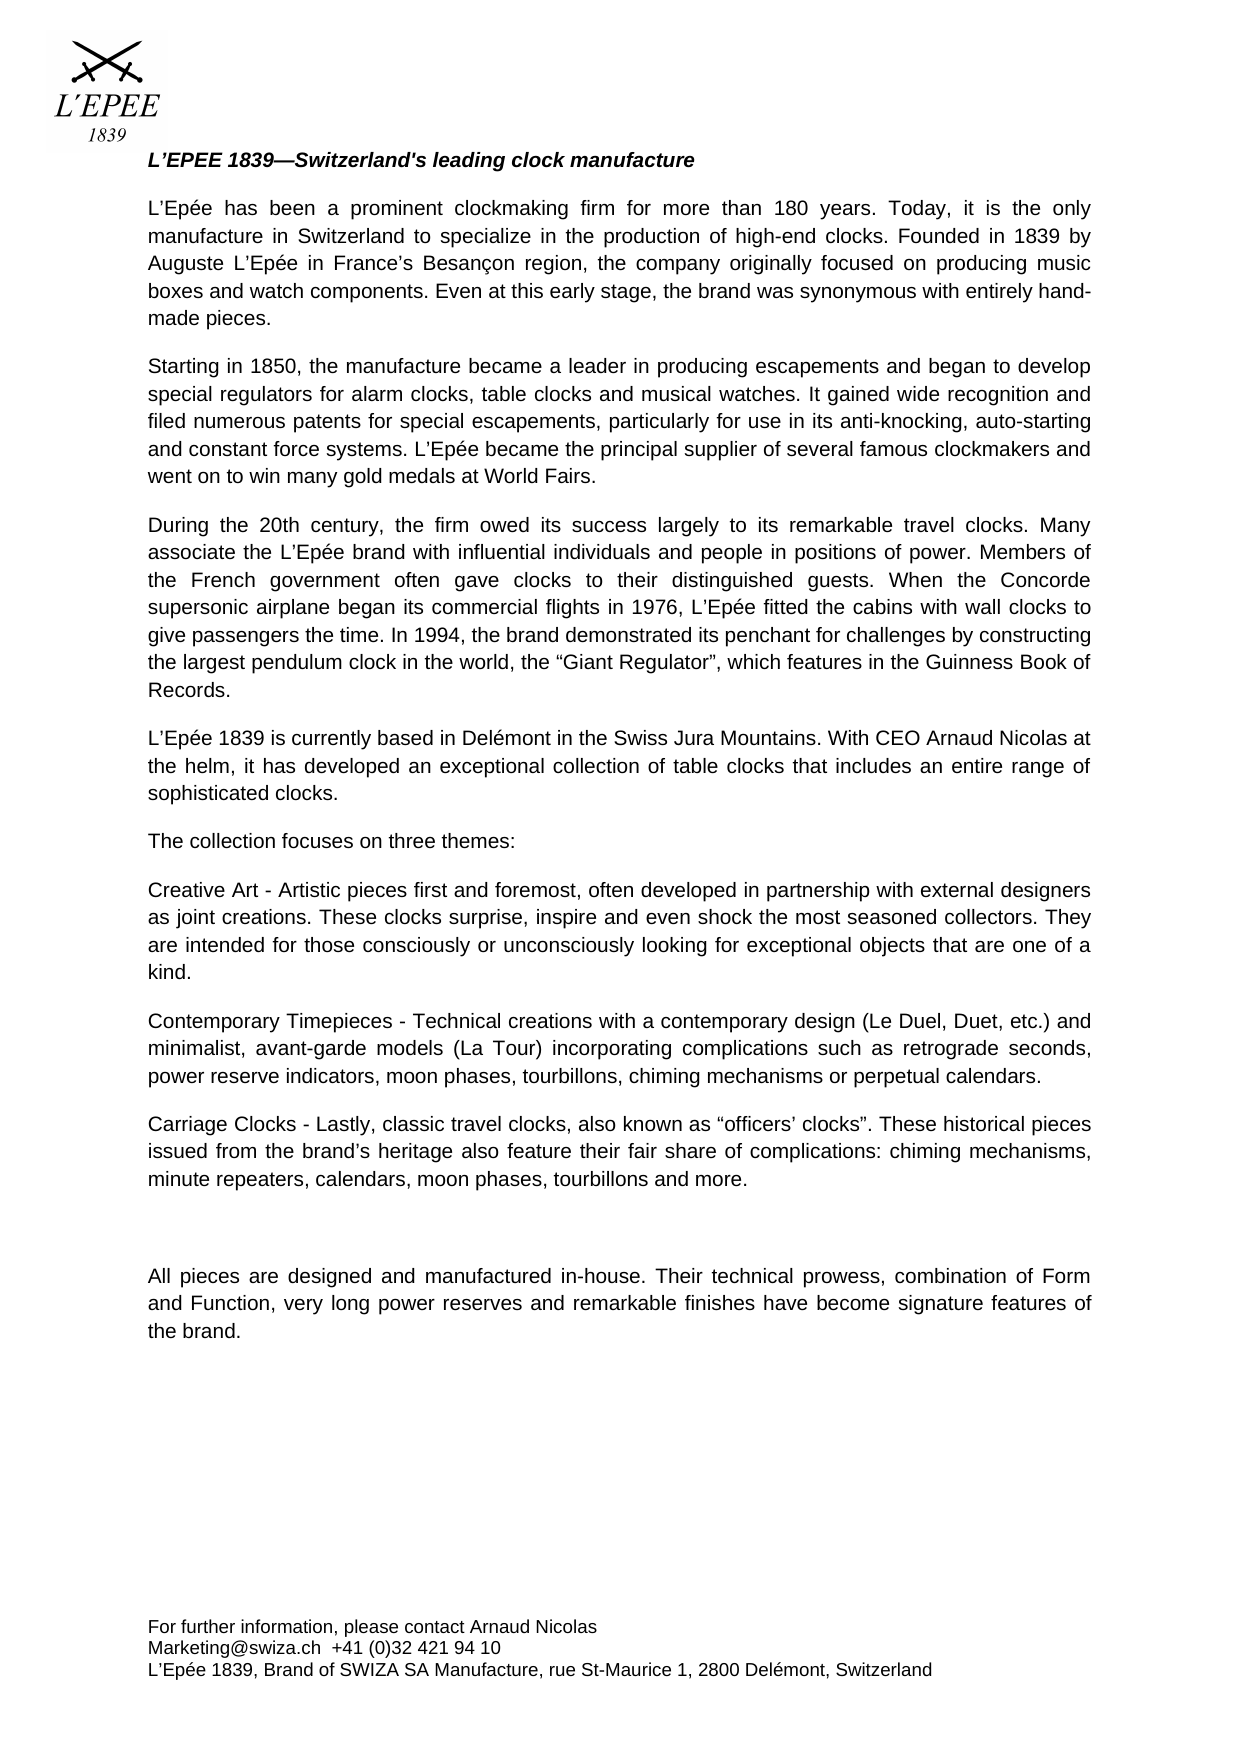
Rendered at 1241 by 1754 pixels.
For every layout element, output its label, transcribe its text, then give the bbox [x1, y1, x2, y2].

text All pieces are designed and manufactured in-house. Their technical prowess, combination of Form and Function, very long power reserves and remarkable finishes have become signature features of the brand. [148, 1263, 1093, 1342]
text Carriage Clocks - Lastly, classic travel clocks, also known as “officers’ clocks”. These historical pieces issued from the brand’s heritage also feature their fair share of complications: chiming mechanisms, minute repeaters, calendars, moon phases, tourbillons and more. [148, 1112, 1093, 1191]
text L’Epée has been a prominent clockmaking firm for more than 180 years. Today, it is the only manufacture in Switzerland to specialize in the production of high-end clocks. Founded in 1839 by Auguste L’Epée in France’s Besançon region, the company originally focused on producing music boxes and watch components. Even at this early stage, the brand was synonymous with entirely hand-made pieces. [148, 196, 1093, 330]
text L’EPEE 1839—Switzerland's leading clock manufacture [148, 148, 1093, 172]
text L’Epée 1839 is currently based in Delémont in the Swiss Jura Mountains. With CEO Arnaud Nicolas at the helm, it has developed an exceptional collection of table clocks that includes an entire range of sophisticated clocks. [148, 726, 1093, 805]
text The collection focuses on three themes: [148, 829, 1093, 853]
text Contemporary Timepieces - Technical creations with a contemporary design (Le Duel, Duet, etc.) and minimalist, avant-garde models (La Tour) incorporating complications such as retrograde seconds, power reserve indicators, moon phases, tourbillons, chiming mechanisms or perpetual calendars. [148, 1008, 1093, 1087]
text Creative Art - Artistic pieces first and foremost, often developed in partnership with external designers as joint creations. These clocks surprise, inspire and even shock the most seasoned collectors. They are intended for those consciously or unconsciously looking for exceptional objects that are one of a kind. [148, 878, 1093, 984]
text During the 20th century, the firm owed its success largely to its remarkable travel clocks. Many associate the L’Epée brand with influential individuals and people in positions of power. Members of the French government often gave clocks to their distinguished guests. When the Concorde supersonic airplane began its commercial flights in 1976, L’Epée fitted the cabins with wall clocks to give passengers the time. In 1994, the brand demonstrated its penchant for challenges by constructing the largest pendulum clock in the world, the “Giant Regulator”, which features in the Guinness Book of Records. [148, 513, 1093, 702]
text Starting in 1850, the manufacture became a leader in producing escapements and began to develop special regulators for alarm clocks, table clocks and musical watches. It gained wide recognition and filed numerous patents for special escapements, particularly for use in its anti-knocking, auto-starting and constant force systems. L’Epée became the principal supplier of several famous clockmakers and went on to win many gold medals at World Fairs. [148, 354, 1093, 488]
picture [45, 30, 169, 153]
